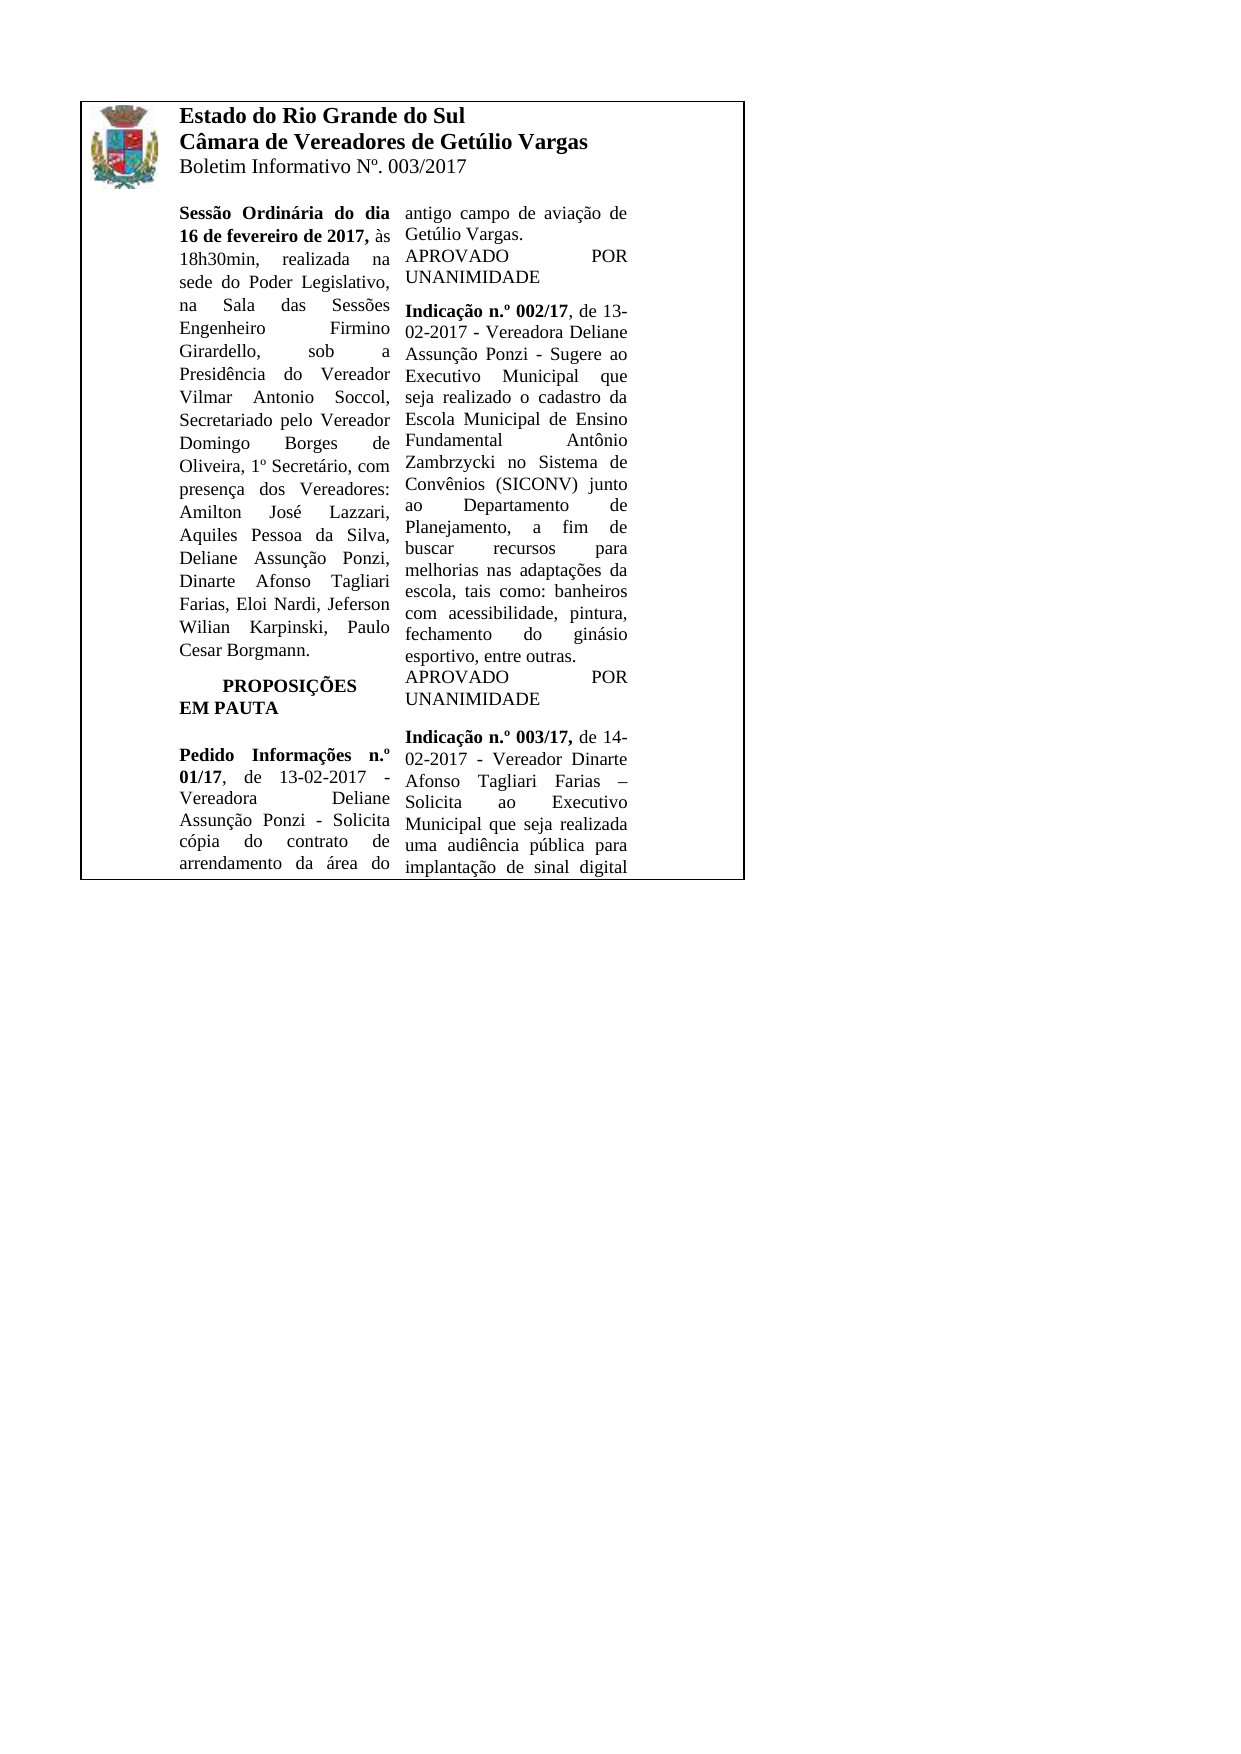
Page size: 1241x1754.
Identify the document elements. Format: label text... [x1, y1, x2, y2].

text APROVADO POR UNANIMIDADE [405, 666, 628, 709]
text Boletim Informativo Nº. 003/2017 [179, 154, 628, 178]
picture [90, 105, 159, 189]
text Pedido Informações n.º 01/17, de 13-02-2017 - Vereadora Deliane Assunção Ponzi - Solicita cópia do contrato de arrendamento da área do antigo campo de aviação de Getúlio Vargas. [179, 744, 390, 873]
text Indicação n.º 002/17, de 13-02-2017 - Vereadora Deliane Assunção Ponzi - Sugere ao Executivo Municipal que seja realizado o cadastro da Escola Municipal de Ensino Fundamental Antônio Zambrzycki no Sistema de Convênios (SICONV) junto ao Departamento de Planejamento, a fim de buscar recursos para melhorias nas adaptações da escola, tais como: banheiros com acessibilidade, pintura, fechamento do ginásio esportivo, entre outras. [405, 300, 628, 666]
text Estado do Rio Grande do Sul [179, 102, 628, 128]
text APROVADO POR UNANIMIDADE [405, 245, 628, 288]
text Câmara de Vereadores de Getúlio Vargas [179, 128, 628, 154]
text Sessão Ordinária do dia 16 de fevereiro de 2017, às 18h30min, realizada na sede do Poder Legislativo, na Sala das Sessões Engenheiro Firmino Girardello, sob a Presidência do Vereador Vilmar Antonio Soccol, Secretariado pelo Vereador Domingo Borges de Oliveira, 1º Secretário, com presença dos Vereadores: Amilton José Lazzari, Aquiles Pessoa da Silva, Deliane Assunção Ponzi, Dinarte Afonso Tagliari Farias, Eloi Nardi, Jeferson Wilian Karpinski, Paulo Cesar Borgmann. [179, 202, 390, 661]
text PROPOSIÇÕES EM PAUTA [179, 675, 378, 718]
text Indicação n.º 003/17, de 14-02-2017 - Vereador Dinarte Afonso Tagliari Farias – Solicita ao Executivo Municipal que seja realizada uma audiência pública para implantação de sinal digital para os televisores de nosso Município (cidade e interior). [405, 726, 628, 877]
